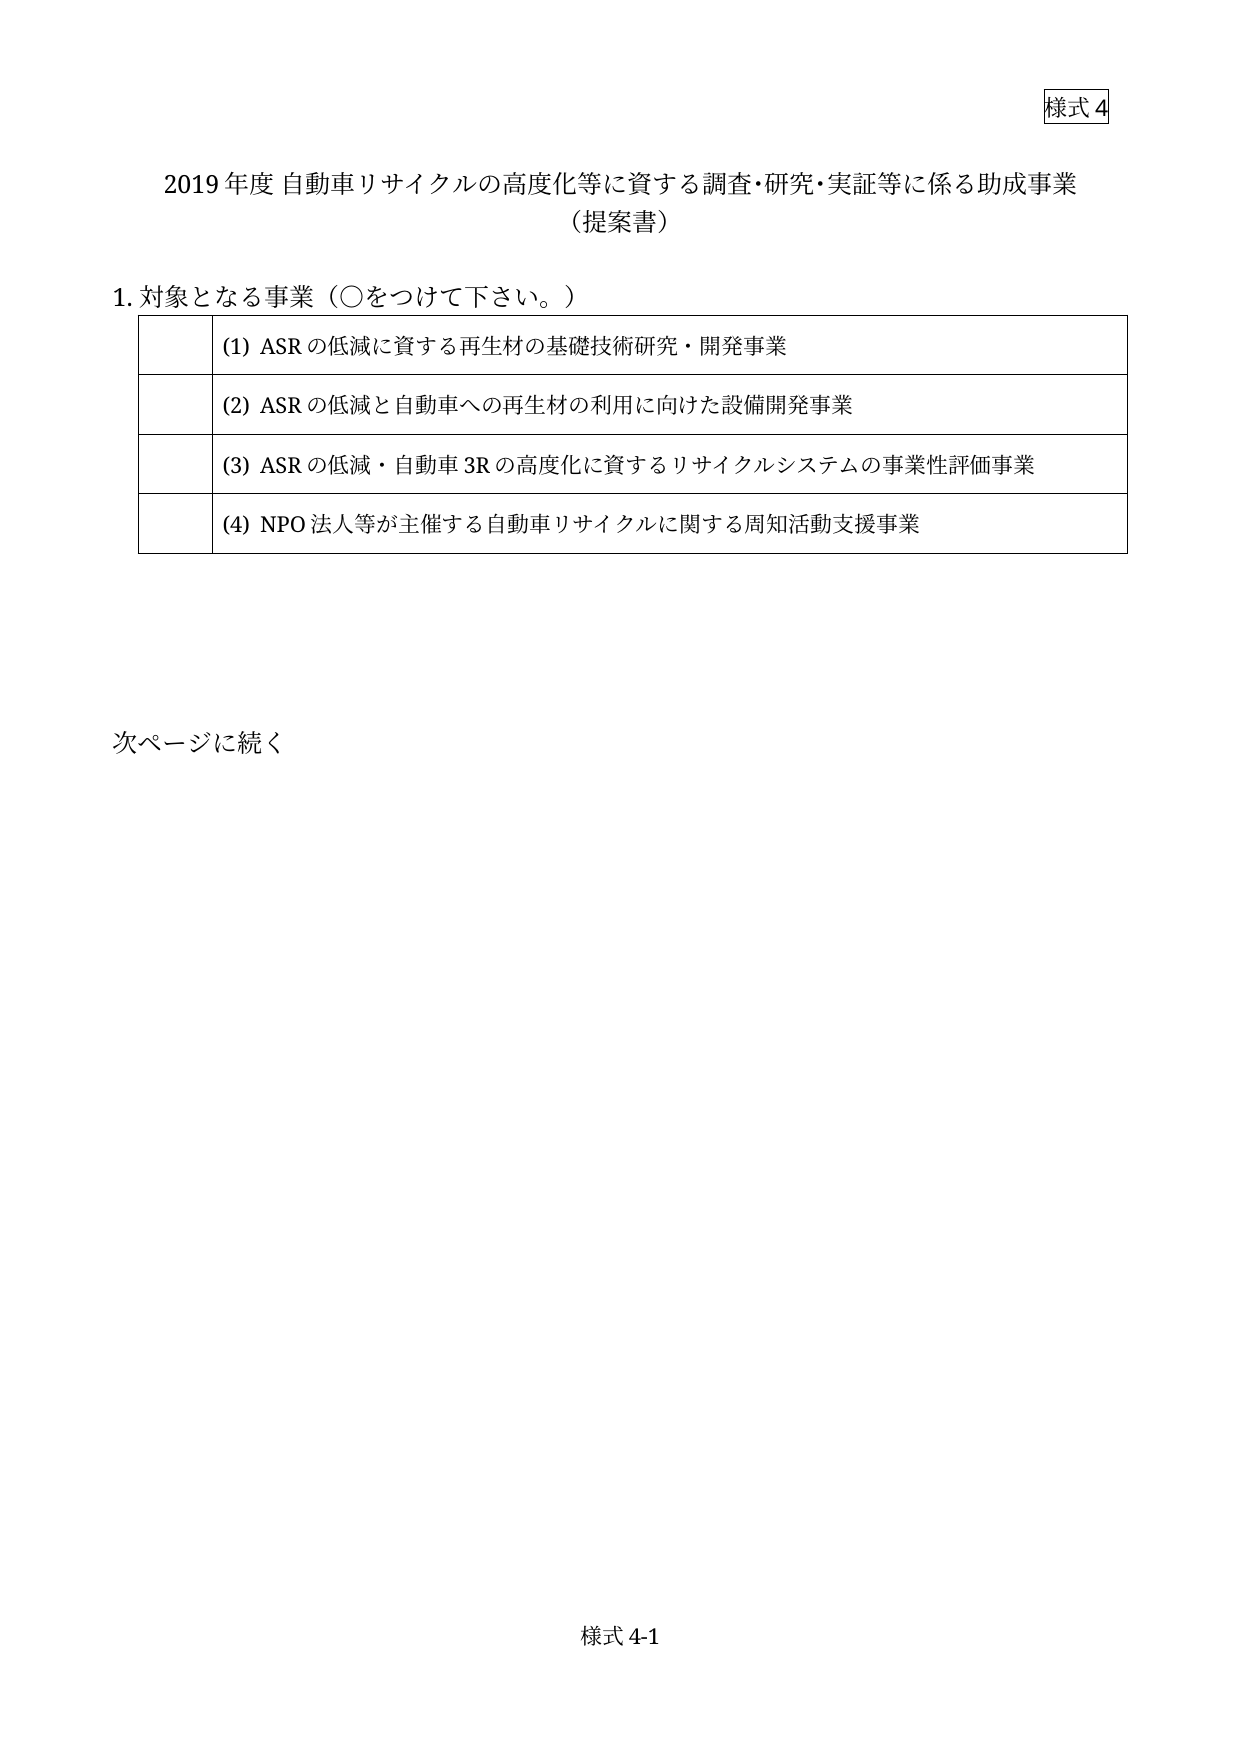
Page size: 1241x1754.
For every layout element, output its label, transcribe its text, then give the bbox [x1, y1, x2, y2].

table_header ASRの低減に資する再生材の基礎技術研究・開発事業 [213, 316, 1127, 374]
table_cell NPO法人等が主催する自動車リサイクルに関する周知活動支援事業 [213, 494, 1127, 553]
table_cell [139, 375, 212, 434]
table_cell ASRの低減・自動車3Rの高度化に資するリサイクルシステムの事業性評価事業 [213, 435, 1127, 493]
subtitle 1. 対象となる事業（○をつけて下さい。） [112, 277, 1128, 314]
table_header [139, 316, 212, 374]
text 2019年度 自動車リサイクルの高度化等に資する調査･研究･実証等に係る助成事業 （提案書） [112, 164, 1128, 239]
table_cell ASRの低減と自動車への再生材の利用に向けた設備開発事業 [213, 375, 1127, 434]
text 次ページに続く [112, 724, 1128, 760]
table_cell [139, 494, 212, 553]
table_cell [139, 435, 212, 493]
